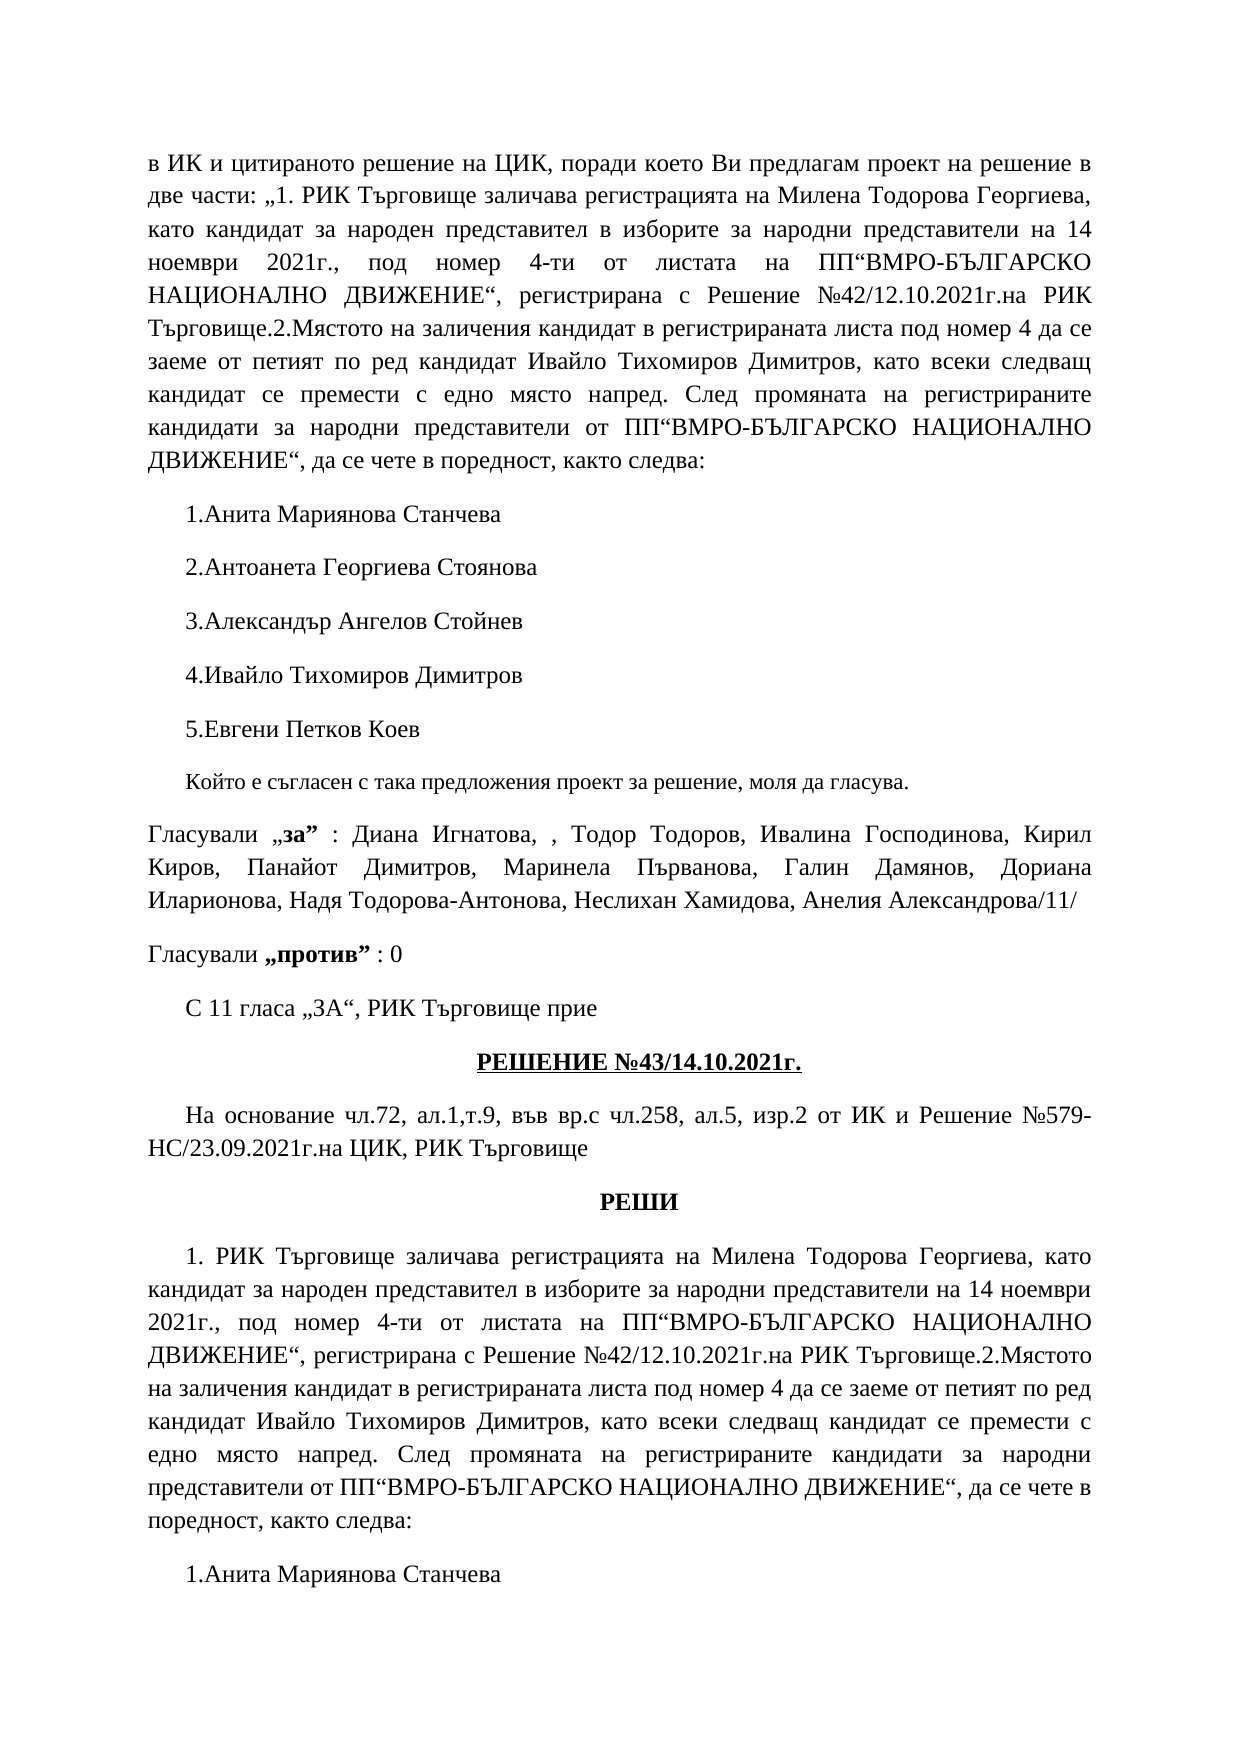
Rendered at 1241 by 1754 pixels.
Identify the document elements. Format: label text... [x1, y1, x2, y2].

text С 11 гласа „ЗА“, РИК Търговище прие [148, 993, 1093, 1021]
text 5.Евгени Петков Коев [148, 714, 1093, 743]
text 1.Анита Мариянова Станчева [148, 1559, 1093, 1588]
text Който е съгласен с така предложения проект за решение, моля да гласува. [148, 768, 1093, 794]
text На основание чл.72, ал.1,т.9, във вр.с чл.258, ал.5, изр.2 от ИК и Решение №579-НС/23.09.2021г.на ЦИК, РИК Търговище [148, 1100, 1093, 1162]
text 2.Антоанета Георгиева Стоянова [148, 552, 1093, 581]
text 1. РИК Търговище заличава регистрацията на Милена Тодорова Георгиева, като кандидат за народен представител в изборите за народни представители на 14 ноември 2021г., под номер 4-ти от листата на ПП“ВМРО-БЪЛГАРСКО НАЦИОНАЛНО ДВИЖЕНИЕ“, регистрирана с Решение №42/12.10.2021г.на РИК Търговище.2.Мястото на заличения кандидат в регистрираната листа под номер 4 да се заеме от петият по ред кандидат Ивайло Тихомиров Димитров, като всеки следващ кандидат се премести с едно място напред. След промяната на регистрираните кандидати за народни представители от ПП“ВМРО-БЪЛГАРСКО НАЦИОНАЛНО ДВИЖЕНИЕ“, да се чете в поредност, както следва: [148, 1241, 1093, 1534]
text 4.Ивайло Тихомиров Димитров [148, 660, 1093, 689]
text Гласували „против” : 0 [148, 939, 1093, 968]
text 1.Анита Мариянова Станчева [148, 499, 1093, 527]
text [148, 148, 1093, 473]
text РЕШЕНИЕ №43/14.10.2021г. [148, 1047, 1093, 1075]
text 3.Александър Ангелов Стойнев [148, 606, 1093, 635]
text Гласували „за” : Диана Игнатова, , Тодор Тодоров, Ивалина Господинова, Кирил Киров, Панайот Димитров, Маринела Първанова, Галин Дамянов, Дориана Иларионова, Надя Тодорова-Антонова, Неслихан Хамидова, Анелия Александрова/11/ [148, 819, 1093, 914]
text РЕШИ [148, 1187, 1093, 1216]
